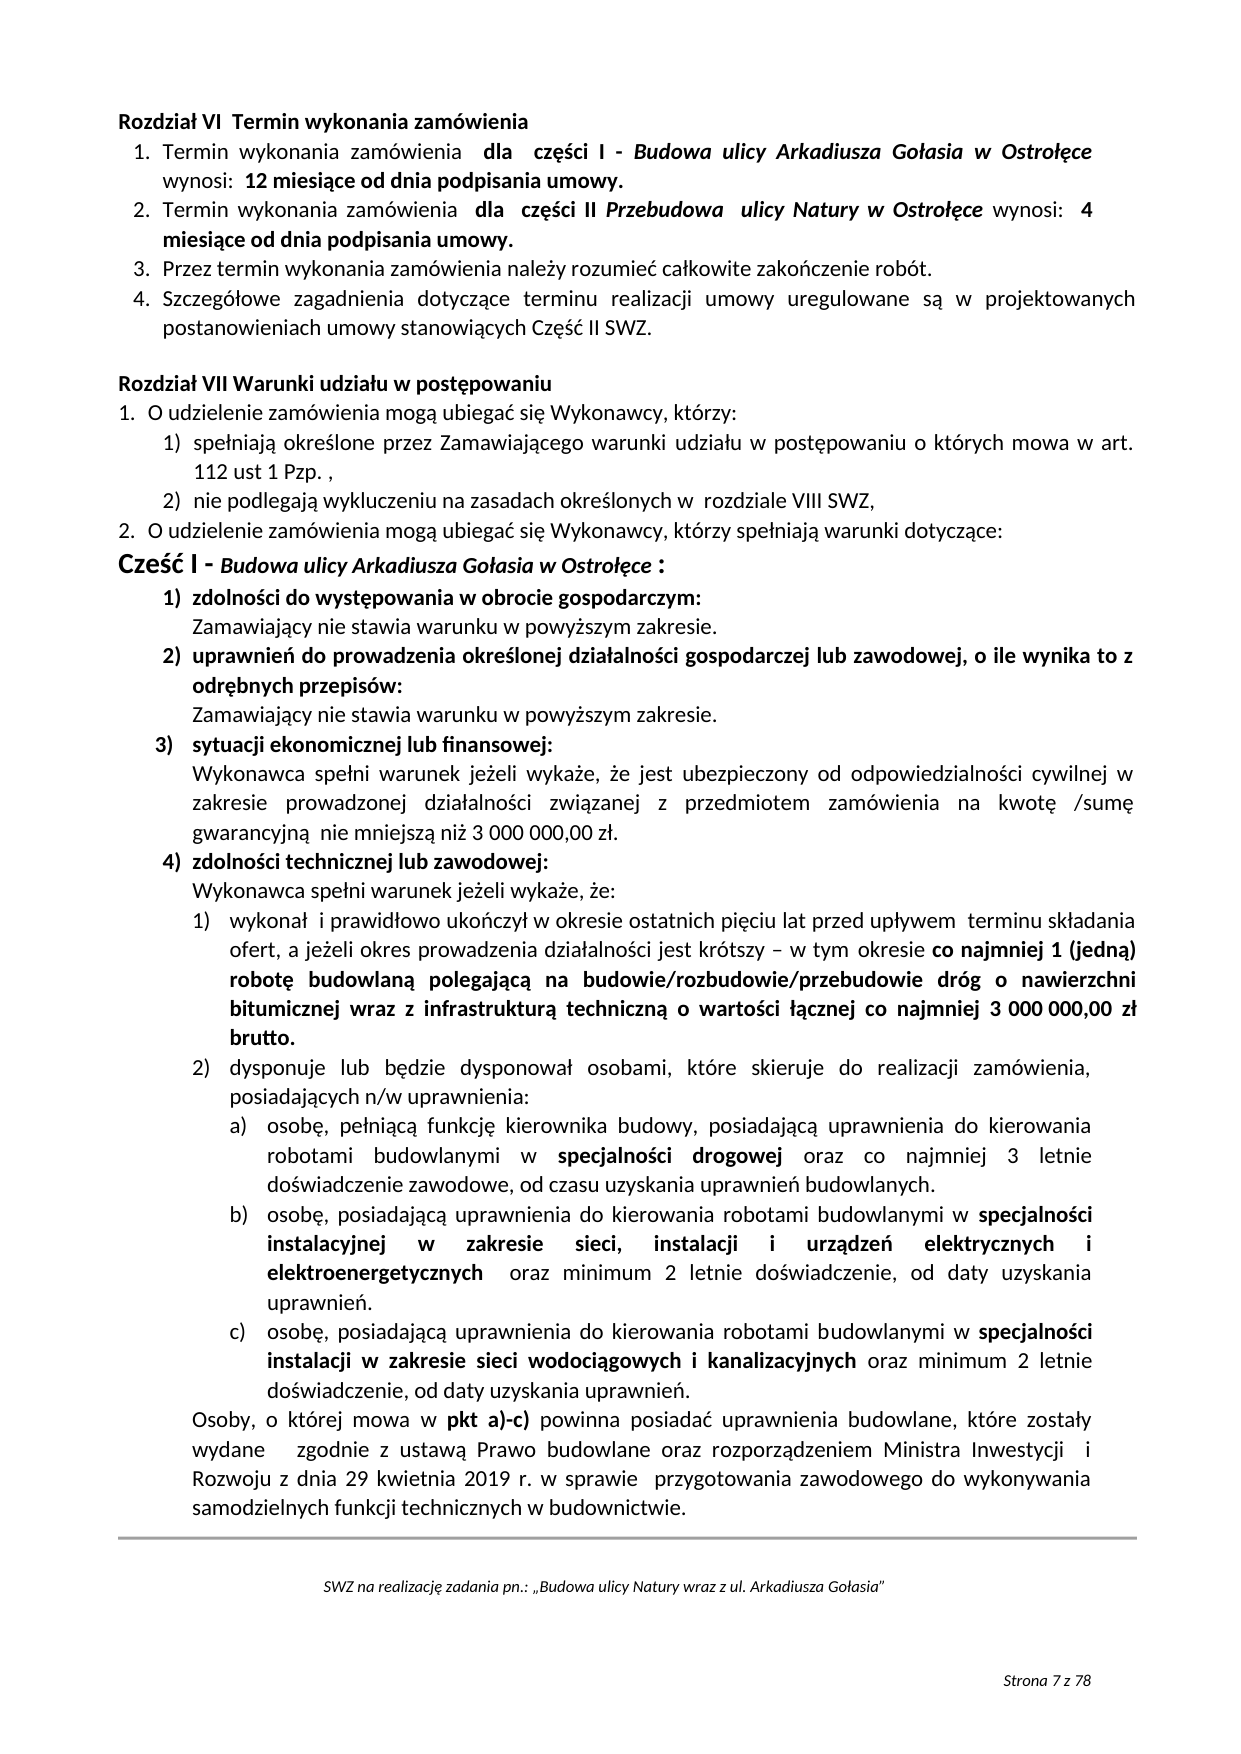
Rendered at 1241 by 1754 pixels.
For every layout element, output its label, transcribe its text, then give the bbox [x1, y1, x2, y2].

text Zamawiający nie stawia warunku w powyższym zakresie. [192, 612, 1135, 640]
text Wykonawca spełni warunek jeżeli wykaże, że: [162, 877, 1093, 904]
list uprawnień do prowadzenia określonej działalności gospodarczej lub zawodowej, o ile wynika to z odrębnych przepisów: [162, 642, 1135, 699]
list Termin wykonania zamówienia dla części I - Budowa ulicy Arkadiusza Gołasia w Ostrołęce wynosi: 12 miesiące od dnia podpisania umowy. [133, 137, 1093, 194]
list nie podlegają wykluczeniu na zasadach określonych w rozdziale VIII SWZ, [162, 487, 1135, 515]
list Termin wykonania zamówienia dla części II Przebudowa ulicy Natury w Ostrołęce wynosi: 4 miesiące od dnia podpisania umowy. [133, 196, 1093, 253]
list wykonał i prawidłowo ukończył w okresie ostatnich pięciu lat przed upływem terminu składania ofert, a jeżeli okres prowadzenia działalności jest krótszy – w tym okresie co najmniej 1 (jedną) robotę budowlaną polegającą na budowie/rozbudowie/przebudowie dróg o nawierzchni bitumicznej wraz z infrastrukturą techniczną o wartości łącznej co najmniej 3 000 000,00 zł brutto. [192, 906, 1137, 1051]
text Cześć I - Budowa ulicy Arkadiusza Gołasia w Ostrołęce : [118, 545, 1135, 581]
list spełniają określone przez Zamawiającego warunki udziału w postępowaniu o których mowa w art. 112 ust 1 Pzp. , [162, 428, 1135, 485]
list osobę, posiadającą uprawnienia do kierowania robotami budowlanymi w specjalności instalacji w zakresie sieci wodociągowych i kanalizacyjnych oraz minimum 2 letnie doświadczenie, od daty uzyskania uprawnień. [229, 1317, 1093, 1404]
list O udzielenie zamówienia mogą ubiegać się Wykonawcy, którzy spełniają warunki dotyczące: [118, 516, 1135, 544]
list Przez termin wykonania zamówienia należy rozumieć całkowite zakończenie robót. [133, 254, 1093, 282]
list dysponuje lub będzie dysponował osobami, które skieruje do realizacji zamówienia, posiadających n/w uprawnienia: [192, 1053, 1093, 1110]
text Rozdział VI Termin wykonania zamówienia [118, 107, 1093, 136]
text Wykonawca spełni warunek jeżeli wykaże, że jest ubezpieczony od odpowiedzialności cywilnej w zakresie prowadzonej działalności związanej z przedmiotem zamówienia na kwotę /sumę gwarancyjną nie mniejszą niż 3 000 000,00 zł. [192, 759, 1135, 846]
text Osoby, o której mowa w pkt a)-c) powinna posiadać uprawnienia budowlane, które zostały wydane zgodnie z ustawą Prawo budowlane oraz rozporządzeniem Ministra Inwestycji i Rozwoju z dnia 29 kwietnia 2019 r. w sprawie przygotowania zawodowego do wykonywania samodzielnych funkcji technicznych w budownictwie. [192, 1405, 1093, 1521]
list osobę, posiadającą uprawnienia do kierowania robotami budowlanymi w specjalności instalacyjnej w zakresie sieci, instalacji i urządzeń elektrycznych i elektroenergetycznych oraz minimum 2 letnie doświadczenie, od daty uzyskania uprawnień. [229, 1200, 1093, 1316]
list zdolności technicznej lub zawodowej: [162, 847, 1135, 875]
list Szczegółowe zagadnienia dotyczące terminu realizacji umowy uregulowane są w projektowanych postanowieniach umowy stanowiących Część II SWZ. [133, 284, 1137, 341]
text Zamawiający nie stawia warunku w powyższym zakresie. [192, 700, 1135, 728]
list sytuacji ekonomicznej lub finansowej: [154, 730, 1135, 758]
text Rozdział VII Warunki udziału w postępowaniu [118, 369, 1093, 397]
list O udzielenie zamówienia mogą ubiegać się Wykonawcy, którzy: [118, 398, 1135, 427]
list osobę, pełniącą funkcję kierownika budowy, posiadającą uprawnienia do kierowania robotami budowlanymi w specjalności drogowej oraz co najmniej 3 letnie doświadczenie zawodowe, od czasu uzyskania uprawnień budowlanych. [229, 1112, 1093, 1198]
list zdolności do występowania w obrocie gospodarczym: [162, 583, 1137, 611]
